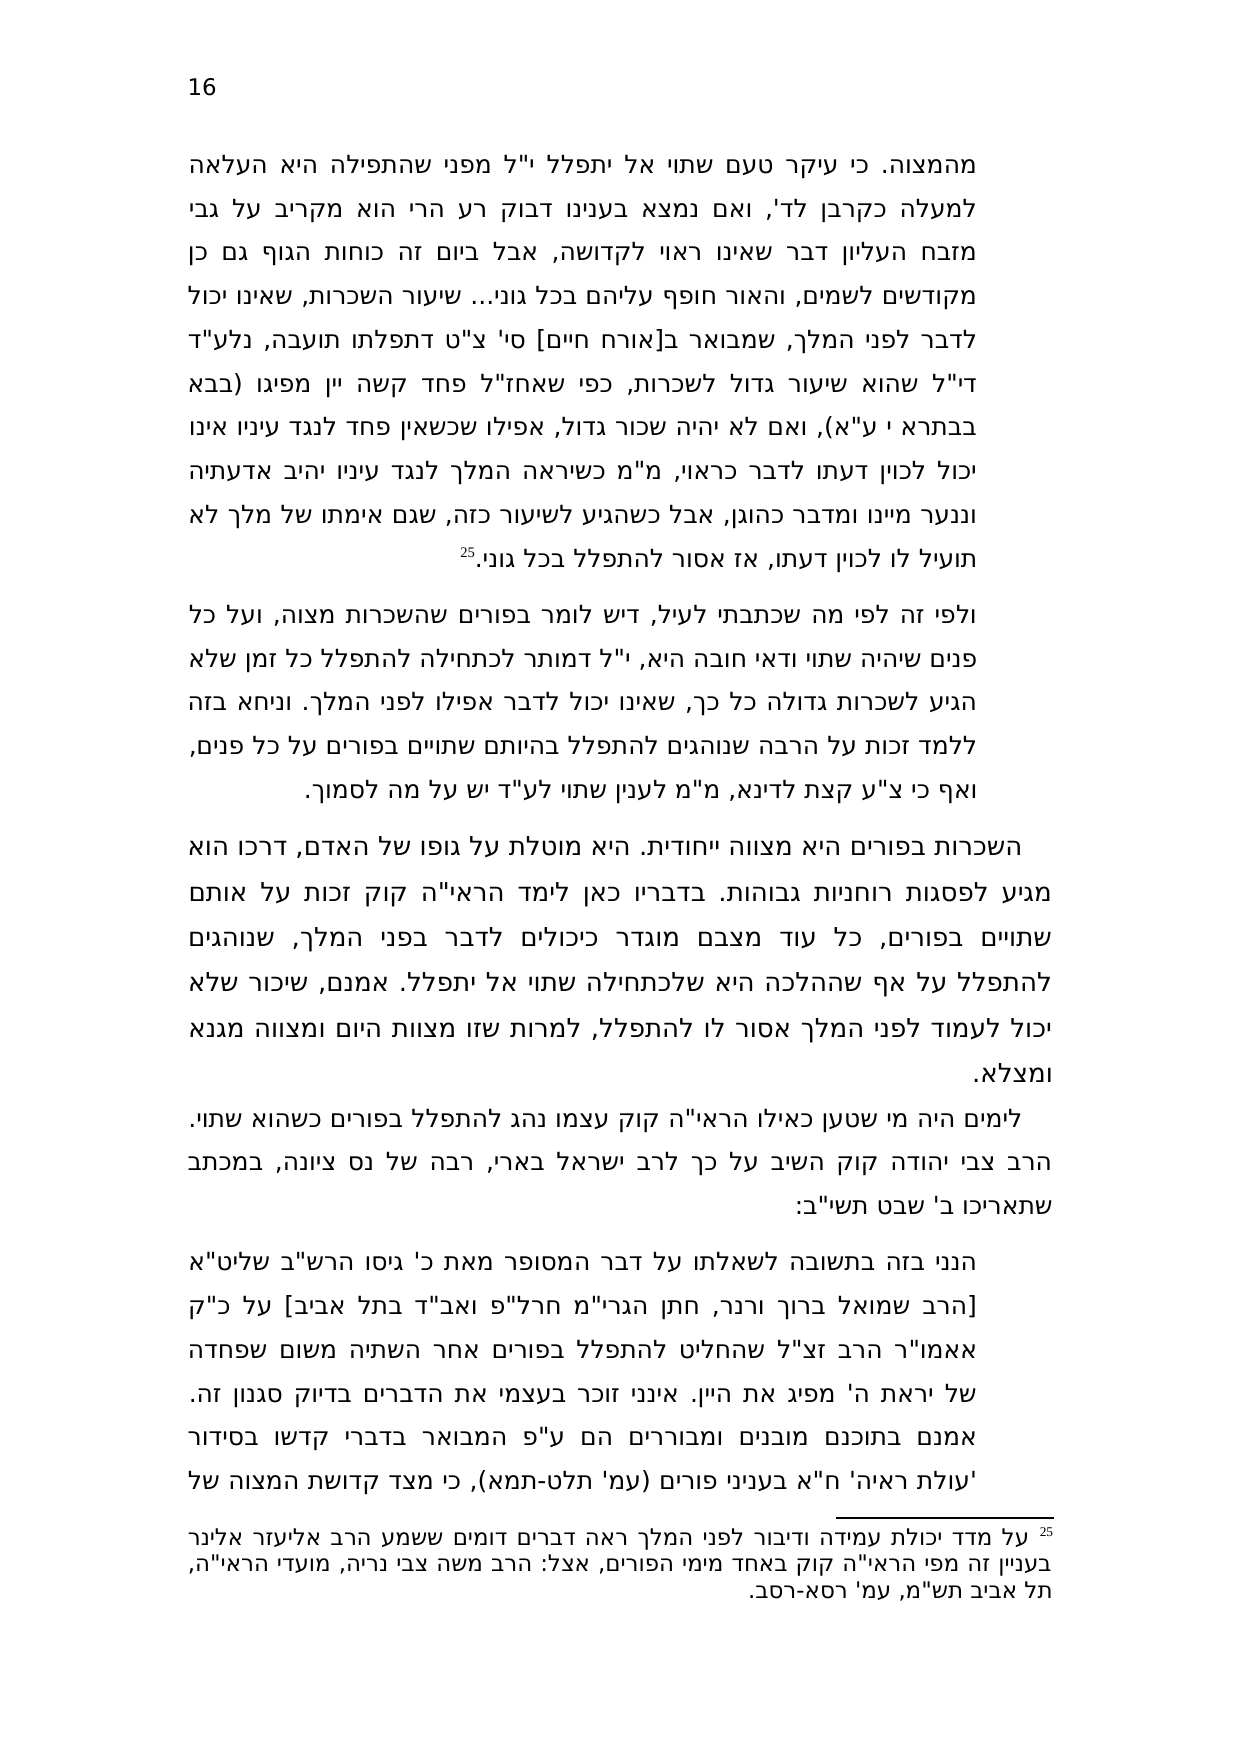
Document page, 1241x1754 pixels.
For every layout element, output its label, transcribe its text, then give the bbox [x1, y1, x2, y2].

text ולפי זה לפי מה שכתבתי לעיל, דיש לומר בפורים שהשכרות מצוה, ועל כל פנים שיהיה שתוי ודאי חובה היא, י"ל דמותר לכתחילה להתפלל כל זמן שלא הגיע לשכרות גדולה כל כך, שאינו יכול לדבר אפילו לפני המלך. וניחא בזה ללמד זכות על הרבה שנוהגים להתפלל בהיותם שתויים בפורים על כל פנים, ואף כי צ"ע קצת לדינא, מ"מ לענין שתוי לע"ד יש על מה לסמוך. [187, 600, 978, 804]
text השכרות בפורים היא מצווה ייחודית. היא מוטלת על גופו של האדם, דרכו הוא מגיע לפסגות רוחניות גבוהות. בדבריו כאן לימד הראי"ה קוק זכות על אותם שתויים בפורים, כל עוד מצבם מוגדר כיכולים לדבר בפני המלך, שנוהגים להתפלל על אף שההלכה היא שלכתחילה שתוי אל יתפלל. אמנם, שיכור שלא יכול לעמוד לפני המלך אסור לו להתפלל, למרות שזו מצוות היום ומצווה מגנא ומצלא. [187, 831, 1053, 1089]
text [187, 150, 978, 573]
text לימים היה מי שטען כאילו הראי"ה קוק עצמו נהג להתפלל בפורים כשהוא שתוי. הרב צבי יהודה קוק השיב על כך לרב ישראל בארי, רבה של נס ציונה, במכתב שתאריכו ב' שבט תשי"ב: [187, 1104, 1053, 1221]
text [187, 1248, 978, 1496]
